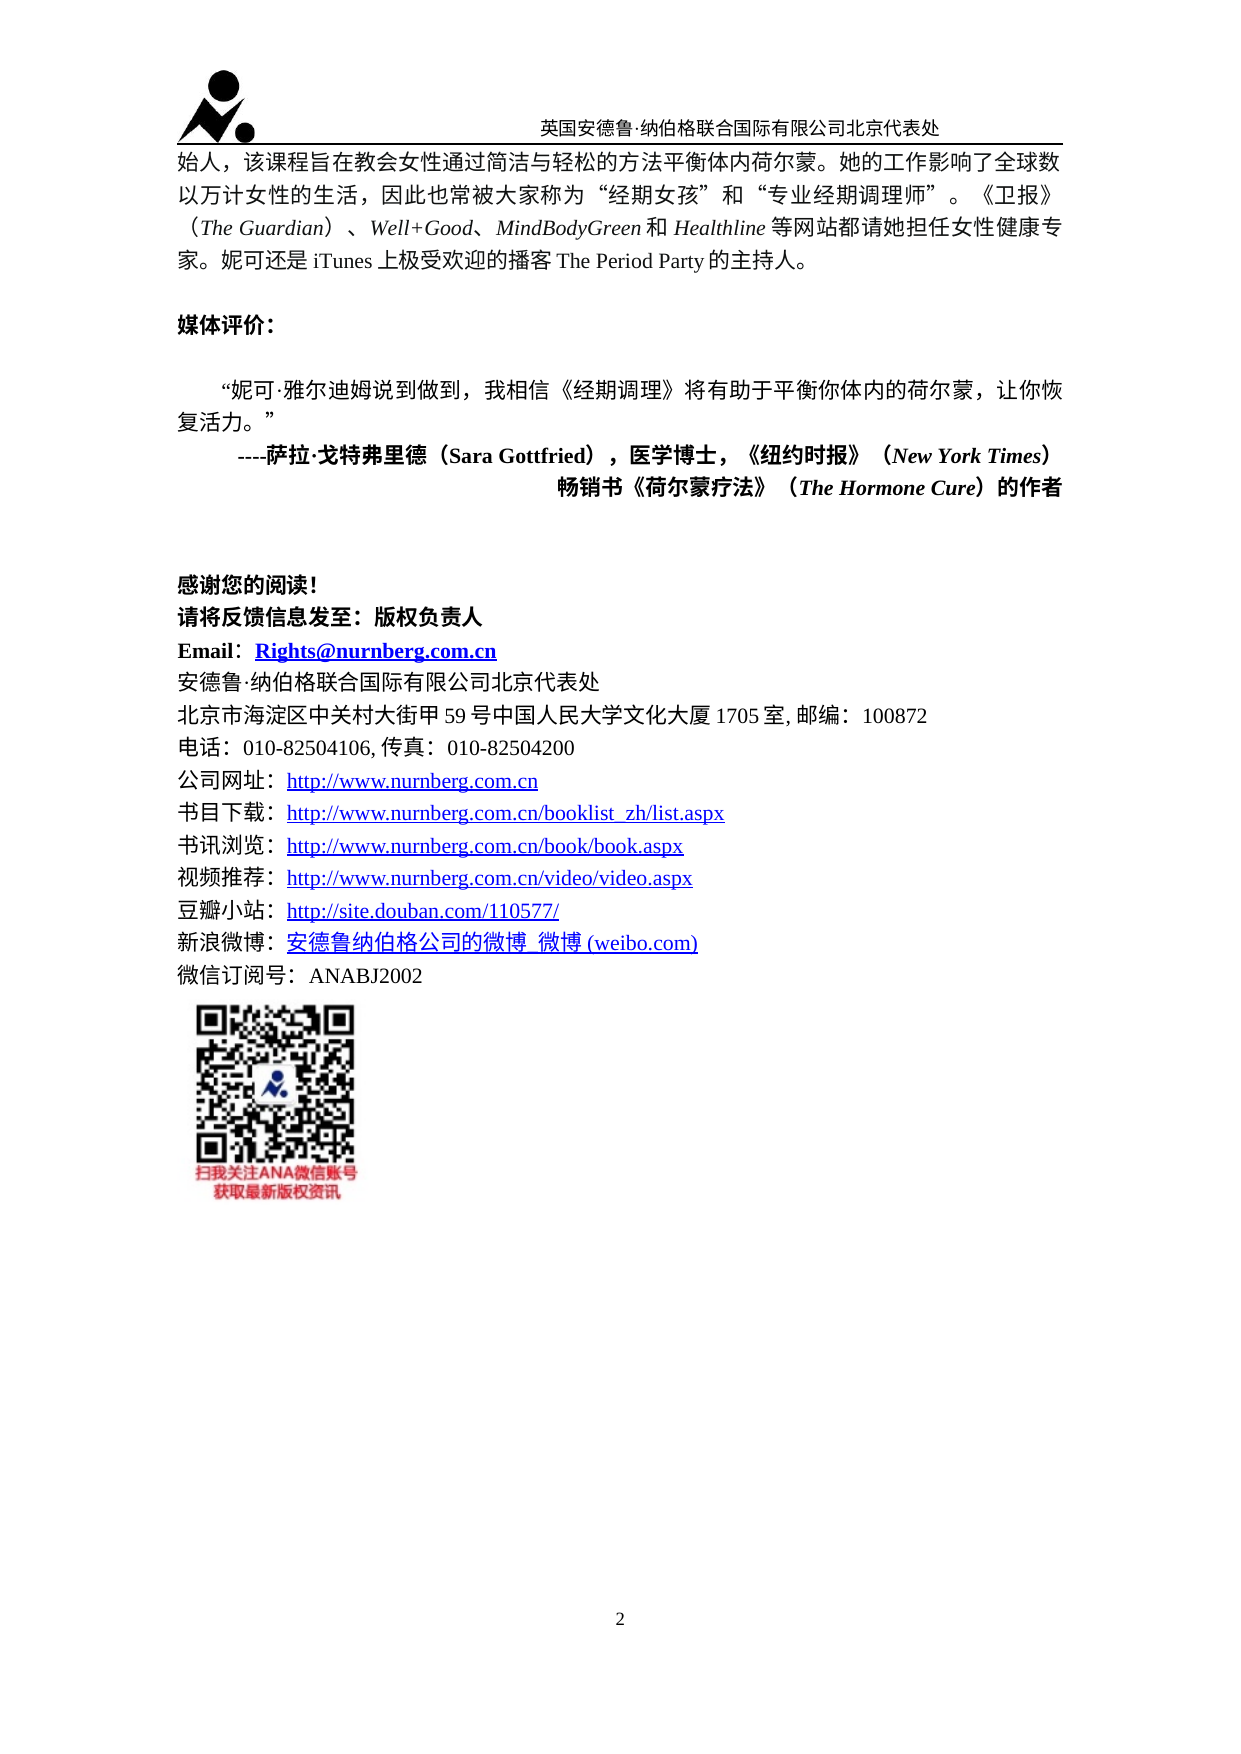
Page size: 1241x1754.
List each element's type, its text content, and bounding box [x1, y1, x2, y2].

text 豆瓣小站：http://site.douban.com/110577/ [177, 892, 1063, 925]
text Email：Rights@nurnberg.com.cn [177, 632, 1063, 665]
text 视频推荐：http://www.nurnberg.com.cn/video/video.aspx [177, 860, 1063, 892]
picture [177, 989, 375, 1205]
text 请将反馈信息发至：版权负责人 [177, 600, 1063, 632]
text 公司网址：http://www.nurnberg.com.cn [177, 762, 1063, 795]
text 安德鲁·纳伯格联合国际有限公司北京代表处 [177, 665, 1063, 697]
text “妮可·雅尔迪姆说到做到，我相信《经期调理》将有助于平衡你体内的荷尔蒙，让你恢复活力。” [177, 372, 1063, 437]
text 微信订阅号：ANABJ2002 [177, 957, 1063, 990]
text ----萨拉·戈特弗里德（Sara Gottfried），医学博士，《纽约时报》（New York Times）畅销书《荷尔蒙疗法》（The Hormone Cure）的作者 [177, 437, 1063, 502]
text 媒体评价： [177, 307, 1063, 340]
text 新浪微博：安德鲁纳伯格公司的微博_微博 (weibo.com) [587, 925, 1063, 957]
text 感谢您的阅读！ [177, 567, 1063, 600]
text 北京市海淀区中关村大街甲59号中国人民大学文化大厦1705室, 邮编：100872 [177, 697, 1063, 730]
text 书讯浏览：http://www.nurnberg.com.cn/book/book.aspx [177, 827, 1063, 860]
text 书目下载：http://www.nurnberg.com.cn/booklist_zh/list.aspx [177, 795, 1063, 827]
picture [177, 70, 255, 143]
text 电话：010-82504106, 传真：010-82504200 [177, 730, 1063, 762]
